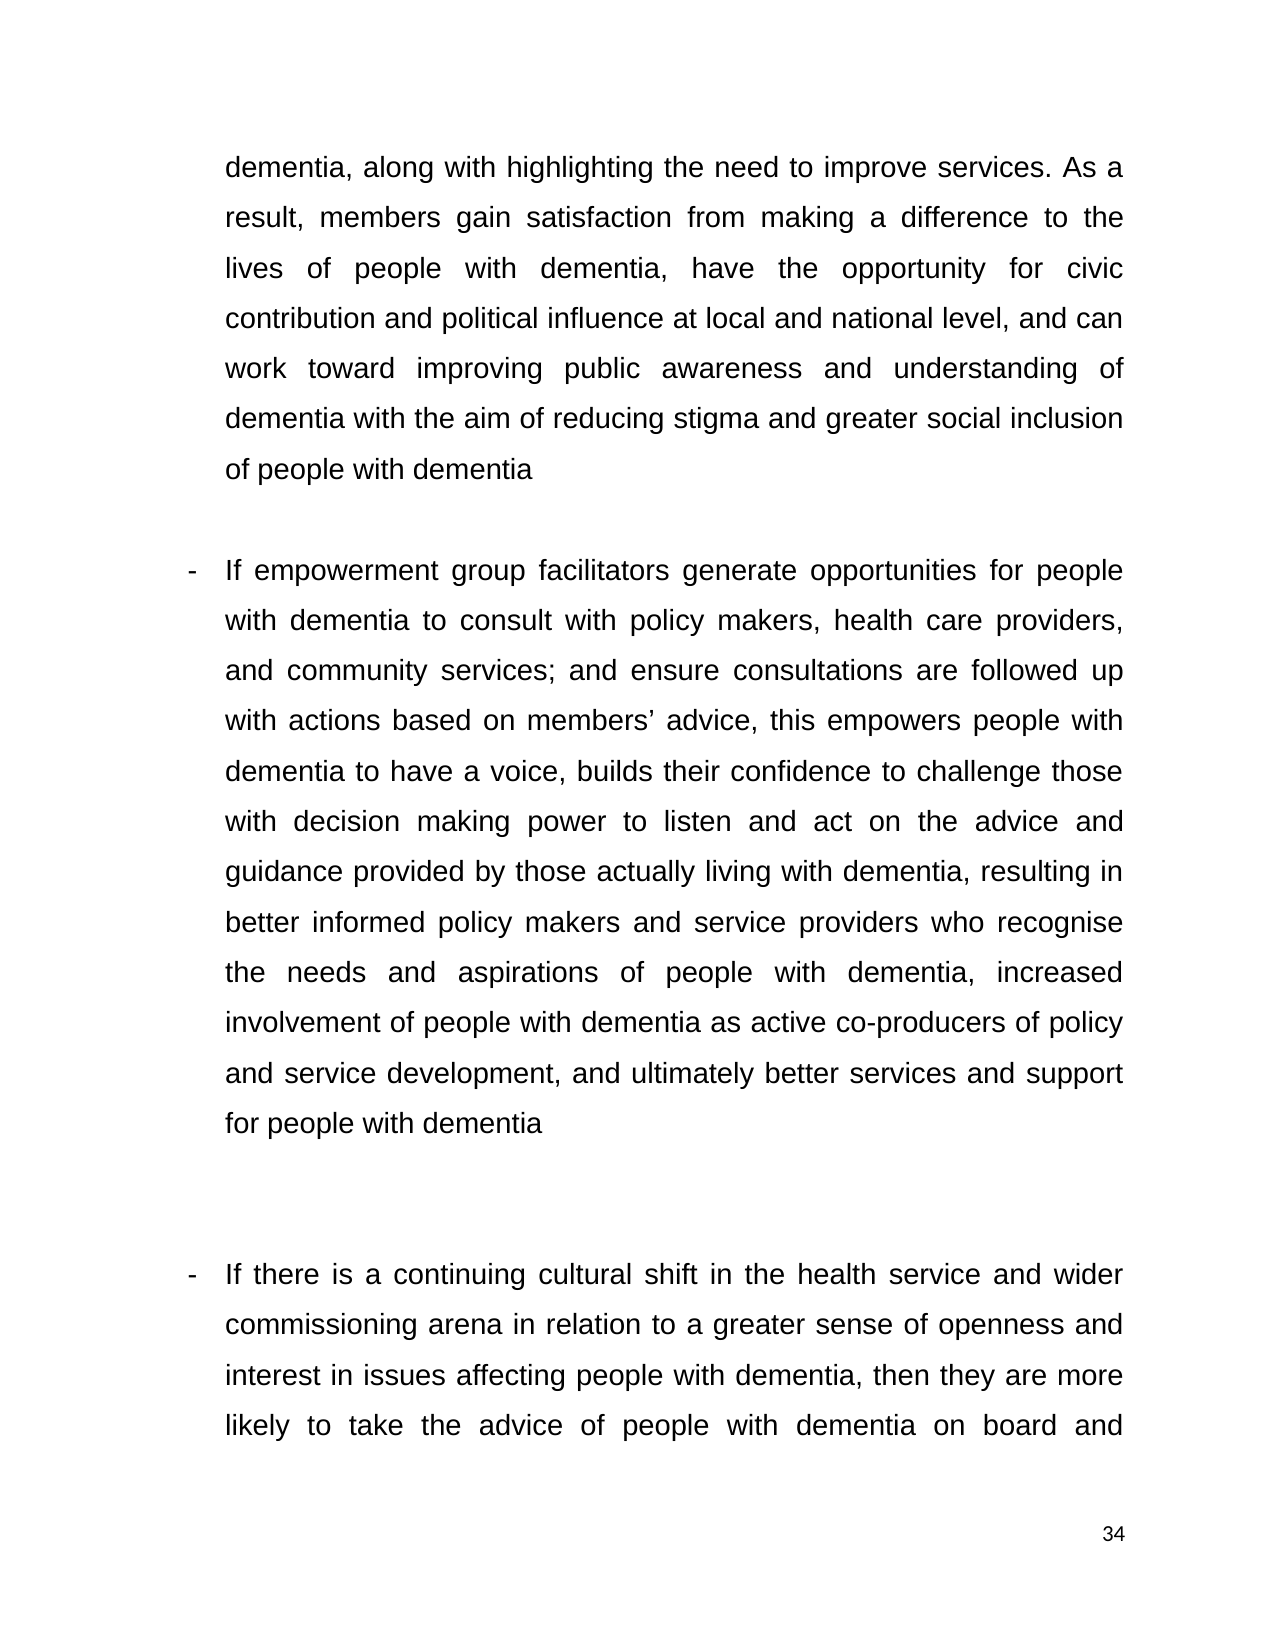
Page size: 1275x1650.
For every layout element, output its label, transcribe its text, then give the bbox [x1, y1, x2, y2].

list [187, 1257, 1125, 1441]
list If empowerment group facilitators generate opportunities for people with dementia to consult with policy makers, health care providers, and community services; and ensure consultations are followed up with actions based on members’ advice, this empowers people with dementia to have a voice, builds their confidence to challenge those with decision making power to listen and act on the advice and guidance provided by those actually living with dementia, resulting in better informed policy makers and service providers who recognise the needs and aspirations of people with dementia, increased involvement of people with dementia as active co-producers of policy and service development, and ultimately better services and support for people with dementia [187, 552, 1125, 1139]
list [187, 150, 1125, 485]
